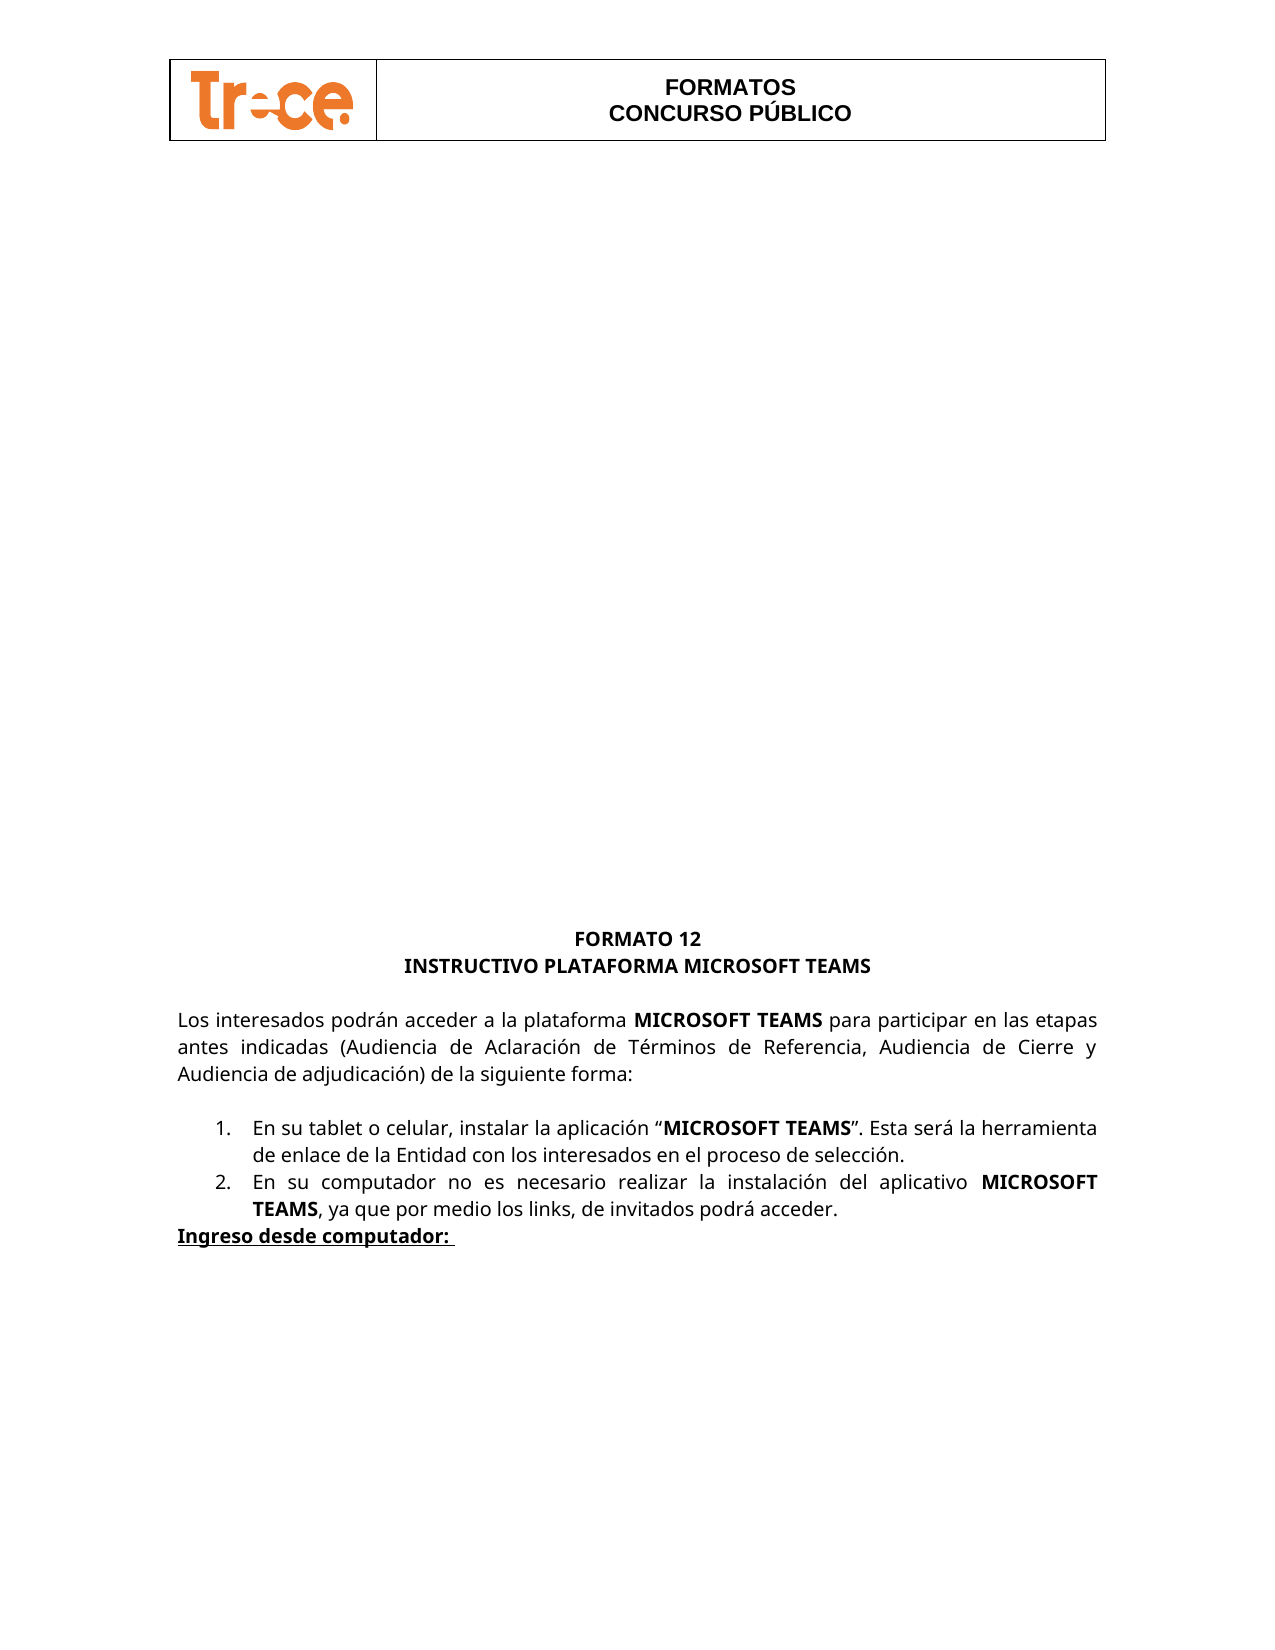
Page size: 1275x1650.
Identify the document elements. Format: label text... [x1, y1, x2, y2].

list INSTRUCTIVO PLATAFORMA MICROSOFT TEAMS [177, 952, 1098, 979]
picture [181, 60, 363, 141]
text Los interesados podrán acceder a la plataforma MICROSOFT TEAMS para participar en las etapas antes indicadas (Audiencia de Aclaración de Términos de Referencia, Audiencia de Cierre y Audiencia de adjudicación) de la siguiente forma: [177, 979, 1098, 1087]
list En su computador no es necesario realizar la instalación del aplicativo MICROSOFT TEAMS, ya que por medio los links, de invitados podrá acceder. [215, 1168, 1098, 1222]
list En su tablet o celular, instalar la aplicación “MICROSOFT TEAMS”. Esta será la herramienta de enlace de la Entidad con los interesados en el proceso de selección. [215, 1114, 1098, 1168]
list FORMATO 12 [177, 925, 1098, 952]
list Ingreso desde computador: [177, 1222, 1098, 1249]
